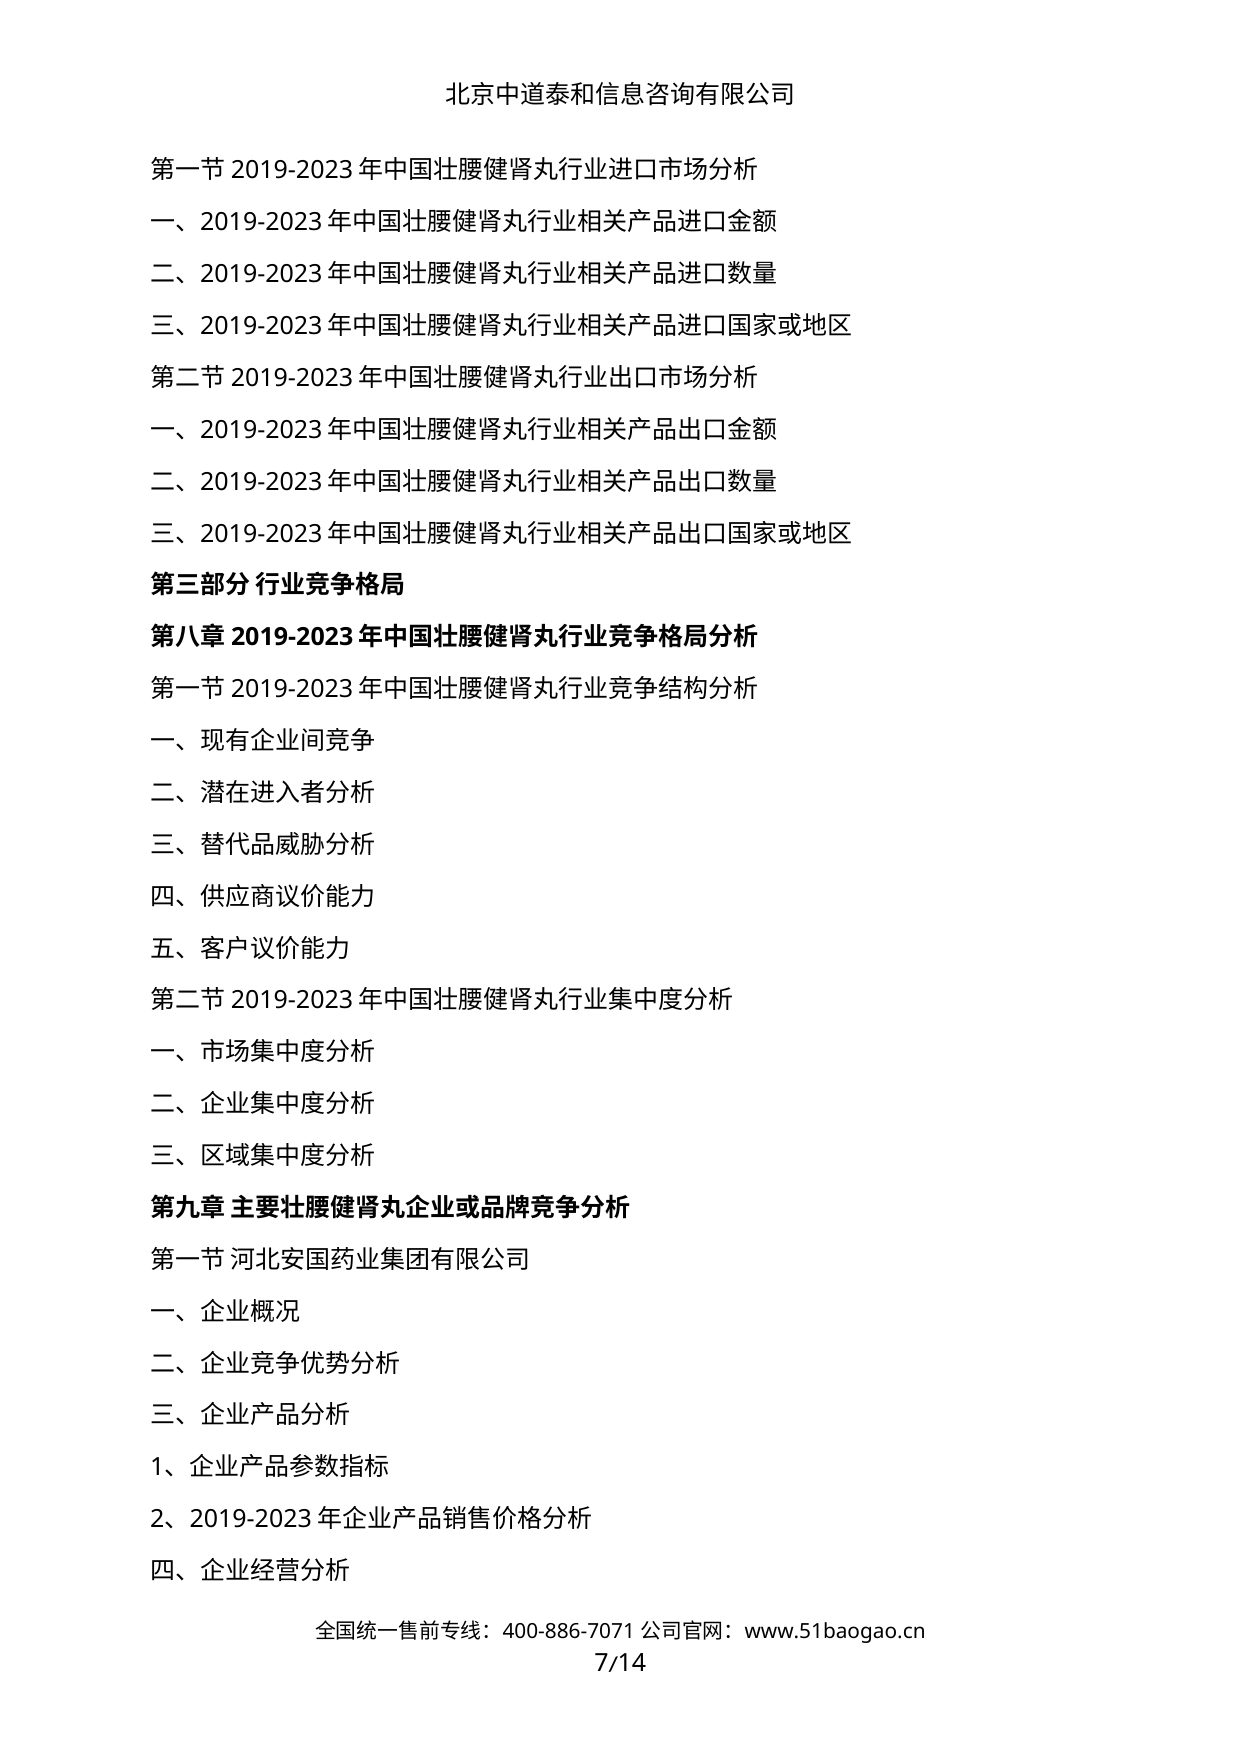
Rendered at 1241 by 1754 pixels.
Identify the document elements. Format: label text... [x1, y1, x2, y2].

text 二、企业集中度分析 [150, 1084, 1090, 1120]
text 一、企业概况 [150, 1291, 1090, 1327]
text 1、企业产品参数指标 [150, 1447, 1090, 1483]
text 第二节 2019-2023年中国壮腰健肾丸行业出口市场分析 [150, 357, 1090, 394]
text 三、企业产品分析 [150, 1395, 1090, 1431]
text 一、2019-2023年中国壮腰健肾丸行业相关产品进口金额 [150, 202, 1090, 238]
text 三、区域集中度分析 [150, 1136, 1090, 1172]
text 2、2019-2023年企业产品销售价格分析 [150, 1499, 1090, 1535]
text 第二节 2019-2023年中国壮腰健肾丸行业集中度分析 [150, 980, 1090, 1016]
text 二、潜在进入者分析 [150, 772, 1090, 809]
text 二、企业竞争优势分析 [150, 1343, 1090, 1379]
text 第三部分 行业竞争格局 [150, 565, 1090, 601]
text 第一节 河北安国药业集团有限公司 [150, 1239, 1090, 1276]
text 第九章 主要壮腰健肾丸企业或品牌竞争分析 [150, 1187, 1090, 1224]
text 三、2019-2023年中国壮腰健肾丸行业相关产品出口国家或地区 [150, 513, 1090, 549]
text 一、现有企业间竞争 [150, 721, 1090, 757]
text 三、2019-2023年中国壮腰健肾丸行业相关产品进口国家或地区 [150, 306, 1090, 342]
text 第一节 2019-2023年中国壮腰健肾丸行业竞争结构分析 [150, 669, 1090, 705]
text 一、2019-2023年中国壮腰健肾丸行业相关产品出口金额 [150, 409, 1090, 446]
text 四、企业经营分析 [150, 1551, 1090, 1587]
text 三、替代品威胁分析 [150, 824, 1090, 861]
text 四、供应商议价能力 [150, 876, 1090, 912]
text 二、2019-2023年中国壮腰健肾丸行业相关产品进口数量 [150, 254, 1090, 290]
text 二、2019-2023年中国壮腰健肾丸行业相关产品出口数量 [150, 461, 1090, 497]
text 第八章 2019-2023年中国壮腰健肾丸行业竞争格局分析 [150, 617, 1090, 653]
text 第一节 2019-2023年中国壮腰健肾丸行业进口市场分析 [150, 150, 1090, 186]
text 一、市场集中度分析 [150, 1032, 1090, 1068]
text 五、客户议价能力 [150, 928, 1090, 964]
